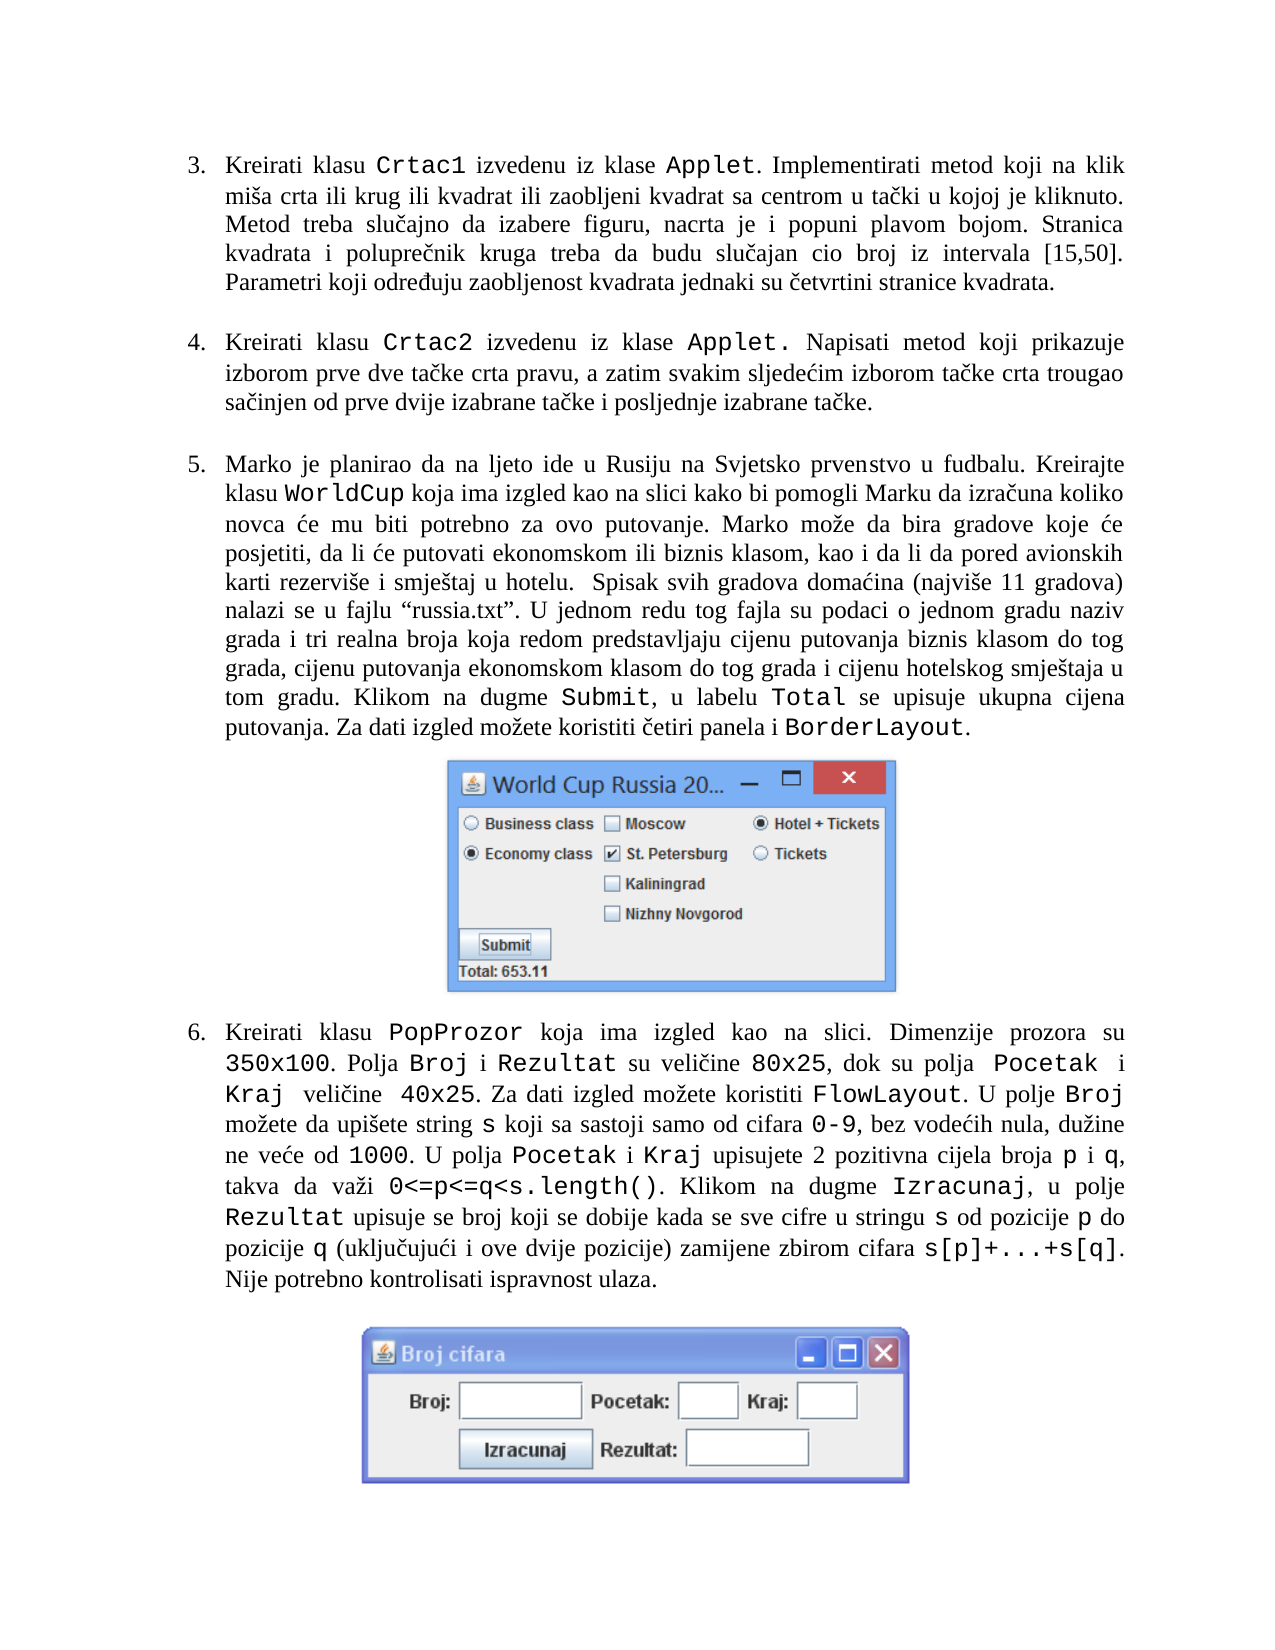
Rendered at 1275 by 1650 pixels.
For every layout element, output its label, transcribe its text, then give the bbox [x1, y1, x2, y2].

list Marko je planirao da na ljeto ide u Rusiju na Svjetsko prvenstvo u fudbalu. Kreirajte klasu WorldCup koja ima izgled kao na slici kako bi pomogli Marku da izračuna koliko novca će mu biti potrebno za ovo putovanje. Marko može da bira gradove koje će posjetiti, da li će putovati ekonomskom ili biznis klasom, kao i da li da pored avionskih karti rezerviše i smještaj u hotelu. Spisak svih gradova domaćina (najviše 11 gradova) nalazi se u fajlu “russia.txt”. U jednom redu tog fajla su podaci o jednom gradu naziv grada i tri realna broja koja redom predstavljaju cijenu putovanja biznis klasom do tog grada, cijenu putovanja ekonomskom klasom do tog grada i cijenu hotelskog smještaja u tom gradu. Klikom na dugme Submit, u labelu Total se upisuje ukupna cijena putovanja. Za dati izgled možete koristiti četiri panela i BorderLayout. [187, 449, 1125, 743]
list Kreirati klasu PopProzor koja ima izgled kao na slici. Dimenzije prozora su 350x100. Polja Broj i Rezultat su veličine 80x25, dok su polja Pocetak i Kraj veličine 40x25. Za dati izgled možete koristiti FlowLayout. U polje Broj možete da upišete string s koji sa sastoji samo od cifara 0-9, bez vodećih nula, dužine ne veće od 1000. U polja Pocetak i Kraj upisujete 2 pozitivna cijela broja p i q, takva da važi 0<=p<=q<s.length(). Klikom na dugme Izracunaj, u polje Rezultat upisuje se broj koji se dobije kada se sve cifre u stringu s od pozicije p do pozicije q (uključujući i ove dvije pozicije) zamijene zbirom cifara s[p]+...+s[q]. Nije potrebno kontrolisati ispravnost ulaza. [187, 1017, 1125, 1292]
picture [359, 1321, 916, 1490]
picture [430, 743, 920, 1017]
list Kreirati klasu Crtac2 izvedenu iz klase Applet. Napisati metod koji prikazuje izborom prve dve tačke crta pravu, a zatim svakim sljedećim izborom tačke crta trougao sačinjen od prve dvije izabrane tačke i posljednje izabrane tačke. [187, 327, 1125, 415]
list Kreirati klasu Crtac1 izvedenu iz klase Applet. Implementirati metod koji na klik miša crta ili krug ili kvadrat ili zaobljeni kvadrat sa centrom u tački u kojoj je kliknuto. Metod treba slučajno da izabere figuru, nacrta je i popuni plavom bojom. Stranica kvadrata i poluprečnik kruga treba da budu slučajan cio broj iz intervala [15,50]. Parametri koji određuju zaobljenost kvadrata jednaki su četvrtini stranice kvadrata. [187, 150, 1125, 296]
